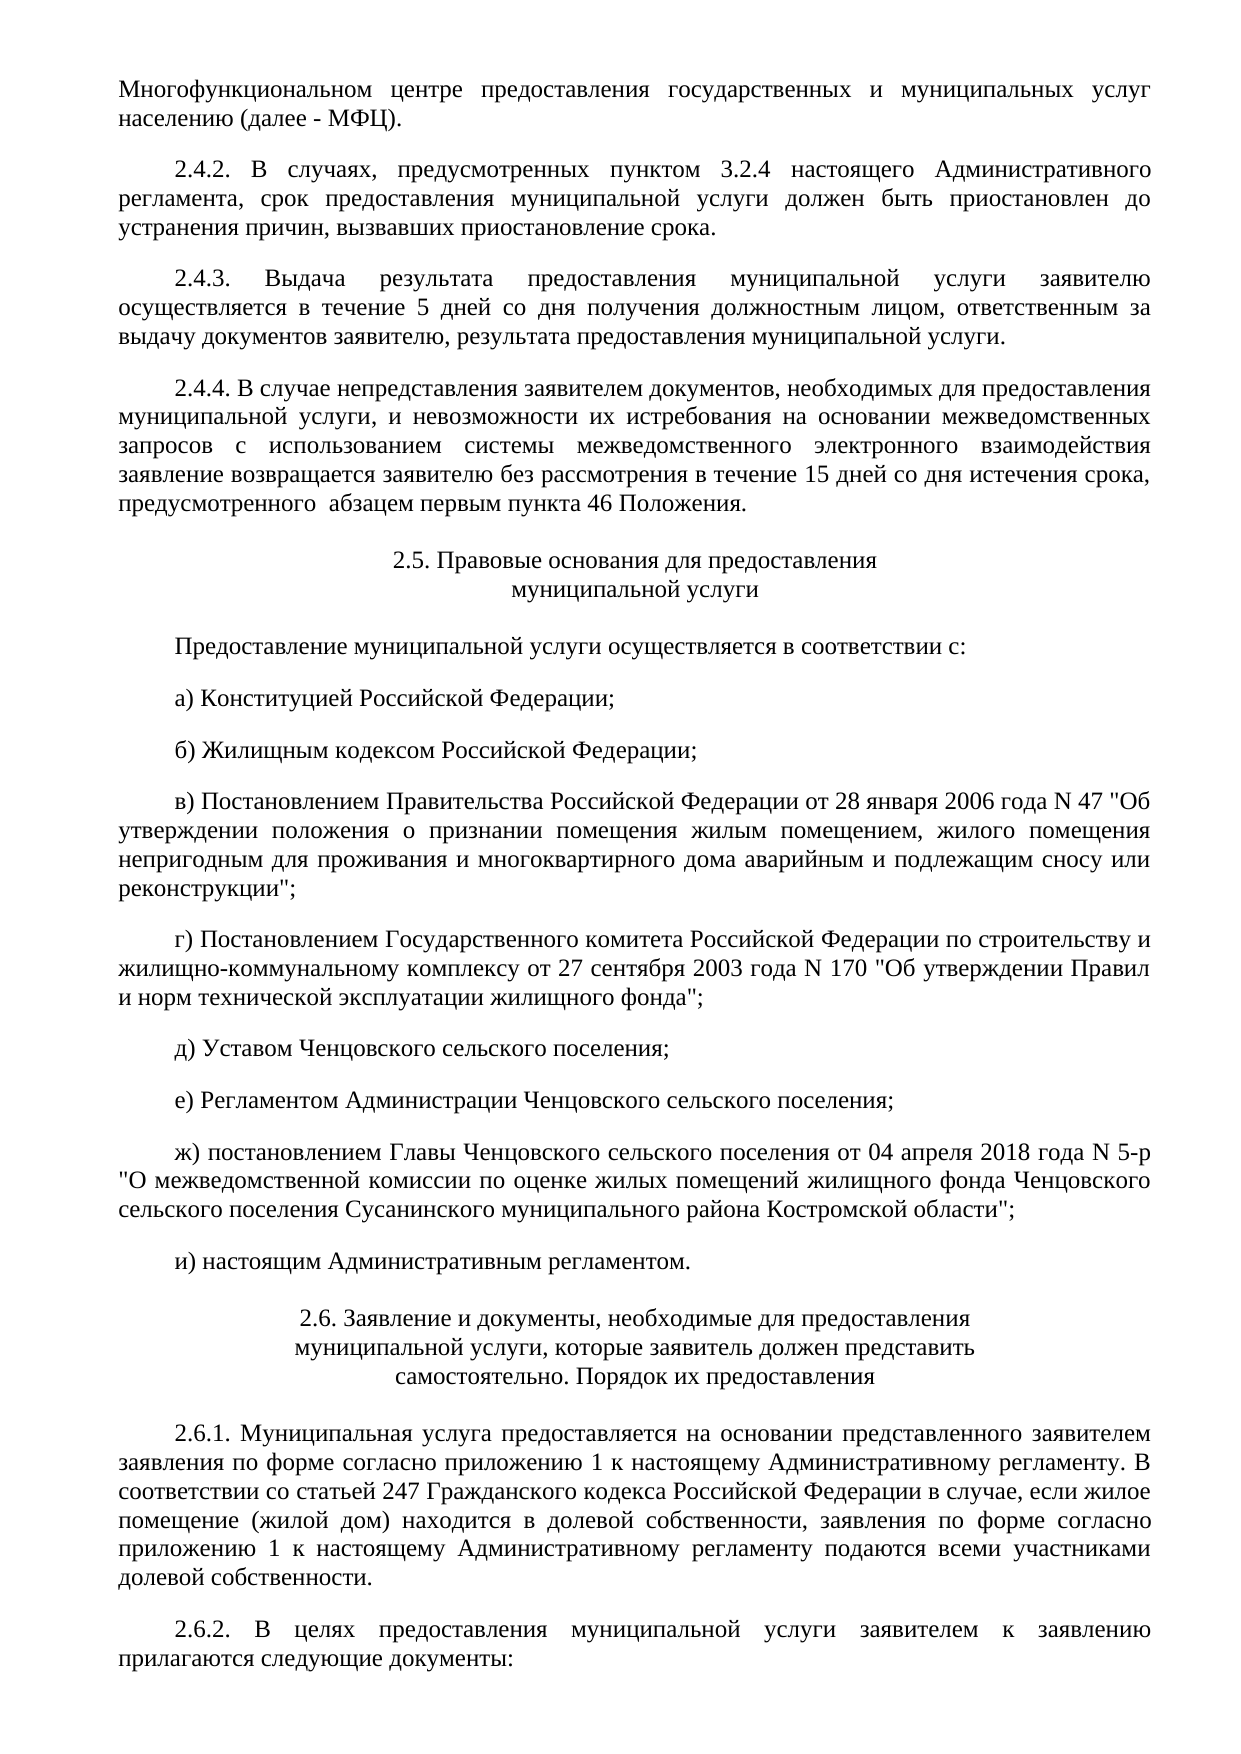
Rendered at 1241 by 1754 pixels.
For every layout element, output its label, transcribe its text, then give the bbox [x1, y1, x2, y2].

text 2.6. Заявление и документы, необходимые для предоставления [118, 1303, 1152, 1332]
text е) Регламентом Администрации Ченцовского сельского поселения; [118, 1085, 1152, 1114]
text г) Постановлением Государственного комитета Российской Федерации по строительству и жилищно-коммунальному комплексу от 27 сентября 2003 года N 170 "Об утверждении Правил и норм технической эксплуатации жилищного фонда"; [118, 924, 1152, 1011]
text д) Уставом Ченцовского сельского поселения; [118, 1033, 1152, 1062]
text в) Постановлением Правительства Российской Федерации от 28 января 2006 года N 47 "Об утверждении положения о признании помещения жилым помещением, жилого помещения непригодным для проживания и многоквартирного дома аварийным и подлежащим сносу или реконструкции"; [118, 786, 1152, 901]
text муниципальной услуги, которые заявитель должен представить [118, 1332, 1152, 1361]
text 2.4.4. В случае непредставления заявителем документов, необходимых для предоставления муниципальной услуги, и невозможности их истребования на основании межведомственных запросов с использованием системы межведомственного электронного взаимодействия заявление возвращается заявителю без рассмотрения в течение 15 дней со дня истечения срока, предусмотренного абзацем первым пункта 46 Положения. [118, 373, 1152, 516]
text 2.5. Правовые основания для предоставления [118, 545, 1152, 574]
text муниципальной услуги [118, 574, 1152, 603]
text 2.4.3. Выдача результата предоставления муниципальной услуги заявителю осуществляется в течение 5 дней со дня получения должностным лицом, ответственным за выдачу документов заявителю, результата предоставления муниципальной услуги. [118, 263, 1152, 350]
text 2.4.2. В случаях, предусмотренных пунктом 3.2.4 настоящего Административного регламента, срок предоставления муниципальной услуги должен быть приостановлен до устранения причин, вызвавших приостановление срока. [118, 154, 1152, 241]
text б) Жилищным кодексом Российской Федерации; [118, 735, 1152, 763]
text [118, 74, 1152, 131]
text Предоставление муниципальной услуги осуществляется в соответствии с: [118, 631, 1152, 660]
text ж) постановлением Главы Ченцовского сельского поселения от 04 апреля 2018 года N 5-р "О межведомственной комиссии по оценке жилых помещений жилищного фонда Ченцовского сельского поселения Сусанинского муниципального района Костромской области"; [118, 1137, 1152, 1223]
text а) Конституцией Российской Федерации; [118, 683, 1152, 712]
text 2.6.1. Муниципальная услуга предоставляется на основании представленного заявителем заявления по форме согласно приложению 1 к настоящему Административному регламенту. В соответствии со статьей 247 Гражданского кодекса Российской Федерации в случае, если жилое помещение (жилой дом) находится в долевой собственности, заявления по форме согласно приложению 1 к настоящему Административному регламенту подаются всеми участниками долевой собственности. [118, 1418, 1152, 1591]
text самостоятельно. Порядок их предоставления [118, 1361, 1152, 1390]
text и) настоящим Административным регламентом. [118, 1246, 1152, 1275]
text 2.6.2. В целях предоставления муниципальной услуги заявителем к заявлению прилагаются следующие документы: [118, 1614, 1152, 1671]
